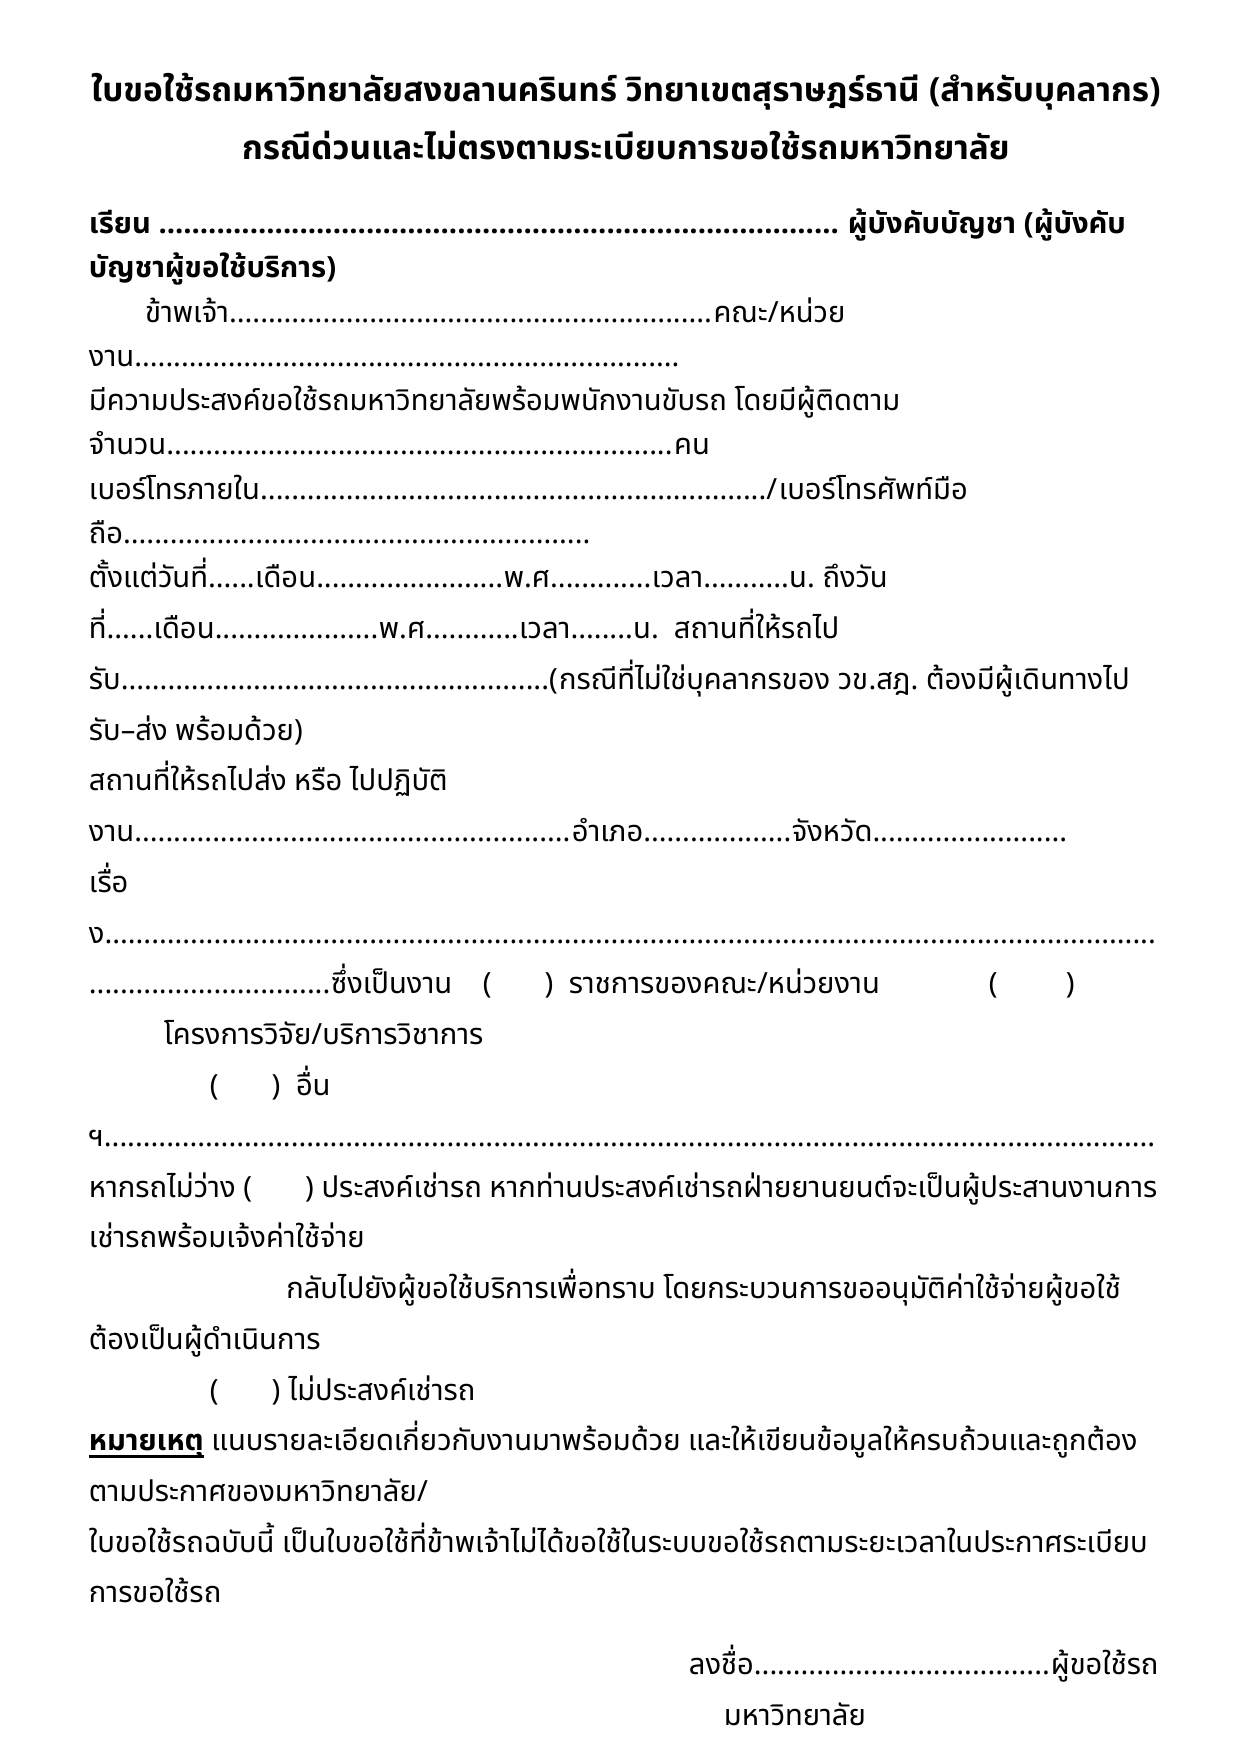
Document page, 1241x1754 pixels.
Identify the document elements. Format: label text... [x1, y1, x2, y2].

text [689, 1643, 1162, 1738]
text ข้าพเจ้า..............................................................คณะ/หน่วยงาน...................................................................... [89, 291, 1162, 379]
text ใบขอใช้รถมหาวิทยาลัยสงขลานครินทร์ วิทยาเขตสุราษฎร์ธานี (สำหรับบุคลากร) กรณีด่วนและไม่ตรงตามระเบียบการขอใช้รถมหาวิทยาลัย [89, 66, 1162, 174]
text มีความประสงค์ขอใช้รถมหาวิทยาลัยพร้อมพนักงานขับรถ โดยมีผู้ติดตามจำนวน.................................................................คน เบอร์โทรภายใน................................................................./เบอร์โทรศัพท์มือถือ............................................................ [89, 379, 1162, 556]
text เรียน .................................................................................. ผู้บังคับบัญชา (ผู้บังคับบัญชาผู้ขอใช้บริการ) [89, 202, 1162, 291]
text ตั้งแต่วันที่......เดือน........................พ.ศ.............เวลา...........น. ถึงวันที่......เดือน.....................พ.ศ............เวลา........น. สถานที่ให้รถไปรับ.......................................................(กรณีที่ไม่ใช่บุคลากรของ วข.สฎ. ต้องมีผู้เดินทางไปรับ–ส่ง พร้อมด้วย) สถานที่ให้รถไปส่ง หรือ ไปปฏิบัติงาน........................................................อำเภอ...................จังหวัด......................... เรื่อง......................................................................................................................................................................ซึ่งเป็นงาน ( ) ราชการของคณะ/หน่วยงาน ( ) โครงการวิจัย/บริการวิชาการ ( ) อื่น ฯ....................................................................................................................................... หากรถไม่ว่าง ( ) ประสงค์เช่ารถ หากท่านประสงค์เช่ารถฝ่ายยานยนต์จะเป็นผู้ประสานงานการเช่ารถพร้อมเจ้งค่าใช้จ่าย กลับไปยังผู้ขอใช้บริการเพื่อทราบ โดยกระบวนการขออนุมัติค่าใช้จ่ายผู้ขอใช้ต้องเป็นผู้ดำเนินการ ( ) ไม่ประสงค์เช่ารถ หมายเหตุ แนบรายละเอียดเกี่ยวกับงานมาพร้อมด้วย และให้เขียนข้อมูลให้ครบถ้วนและถูกต้องตามประกาศของมหาวิทยาลัย/ ใบขอใช้รถฉบับนี้ เป็นใบขอใช้ที่ข้าพเจ้าไม่ได้ขอใช้ในระบบขอใช้รถตามระยะเวลาในประกาศระเบียบการขอใช้รถ [89, 556, 1162, 1616]
